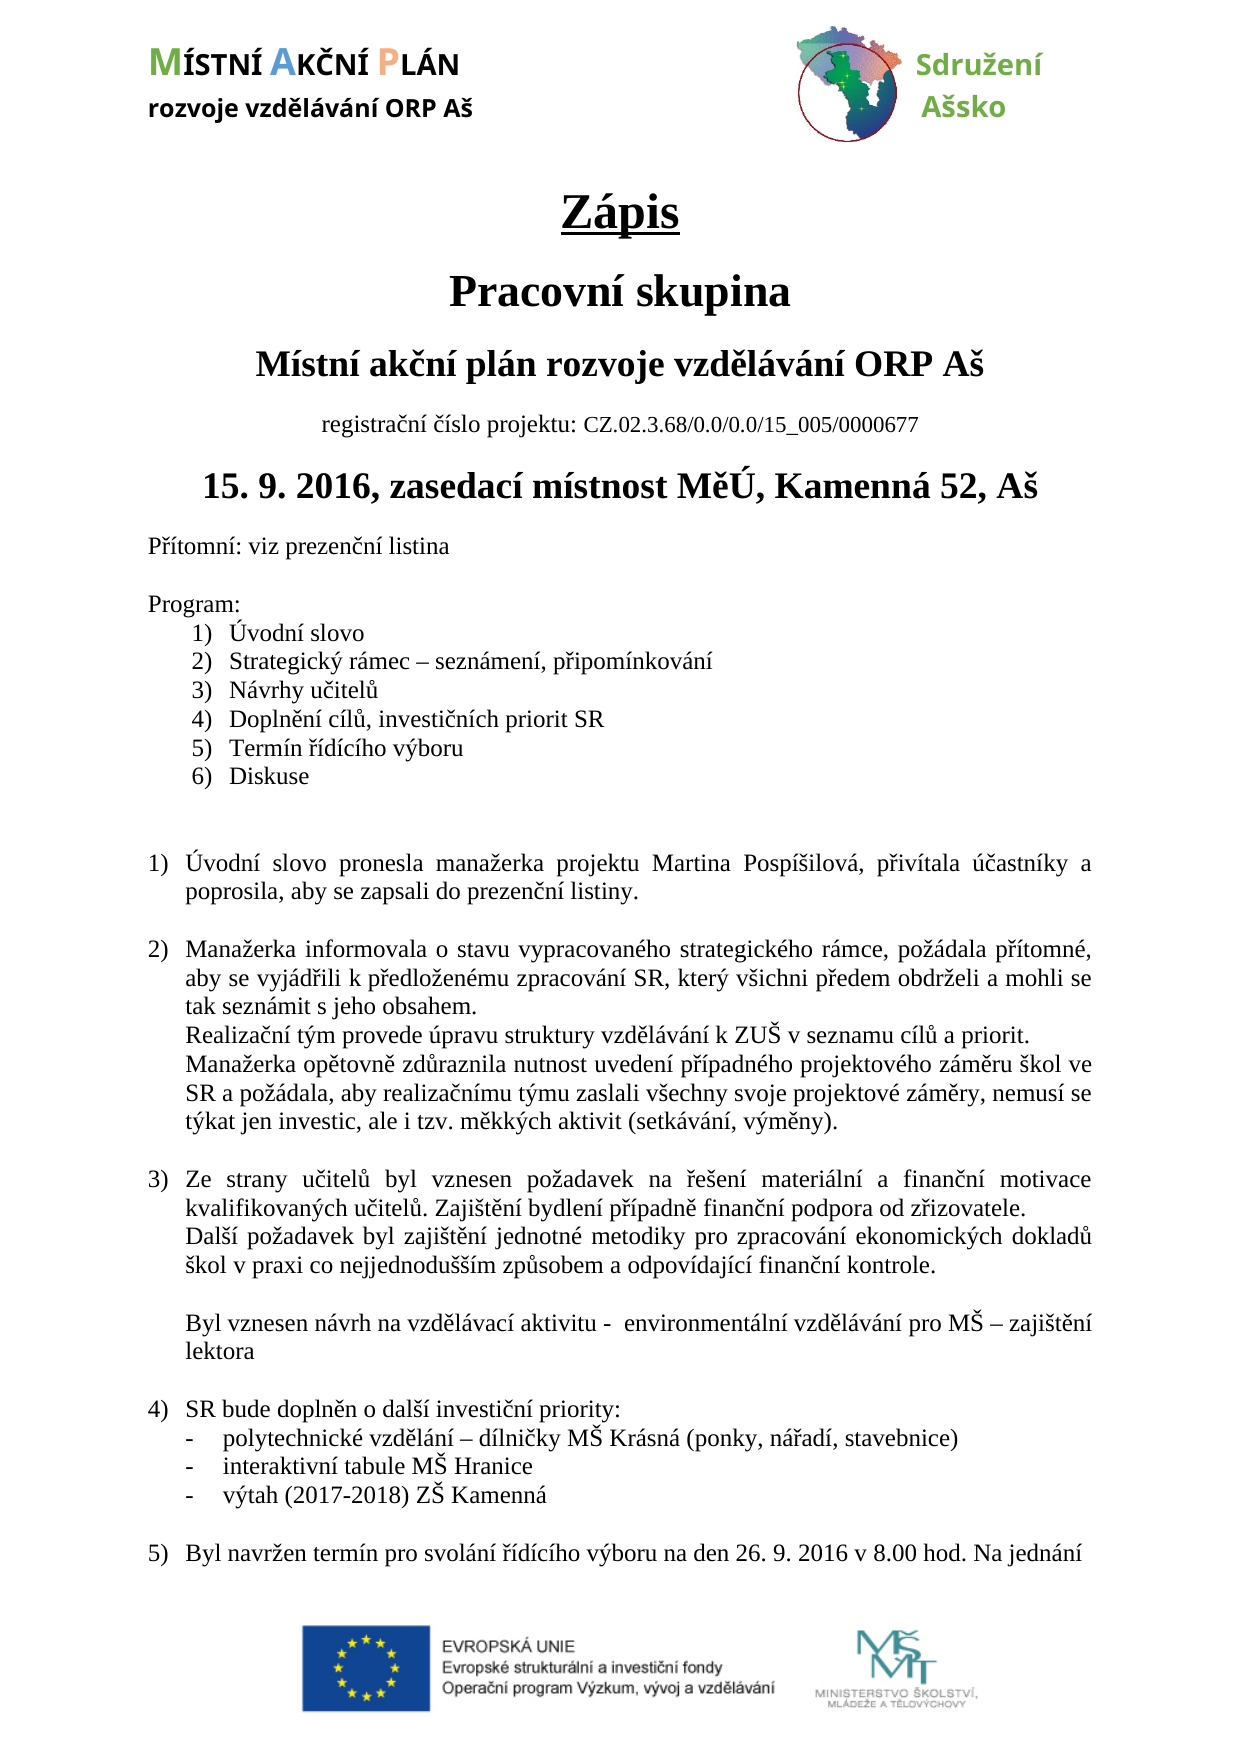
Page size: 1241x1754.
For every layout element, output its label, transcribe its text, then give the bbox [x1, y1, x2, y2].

text Další požadavek byl zajištění jednotné metodiky pro zpracování ekonomických dokladů škol v praxi co nejjednodušším způsobem a odpovídající finanční kontrole. [185, 1221, 1093, 1279]
list výtah (2017-2018) ZŠ Kamenná [185, 1480, 1093, 1509]
list Úvodní slovo [191, 618, 1093, 646]
text Zápis [148, 182, 1093, 240]
list Strategický rámec – seznámení, připomínkování [191, 646, 1093, 675]
list Ze strany učitelů byl vznesen požadavek na řešení materiální a finanční motivace kvalifikovaných učitelů. Zajištění bydlení případně finanční podpora od zřizovatele. [148, 1164, 1093, 1221]
list Diskuse [191, 761, 1093, 790]
list SR bude doplněn o další investiční priority: [148, 1394, 1093, 1423]
picture [257, 1584, 1010, 1750]
list interaktivní tabule MŠ Hranice [185, 1451, 1093, 1480]
text Přítomní: viz prezenční listina [148, 531, 1093, 560]
list Manažerka informovala o stavu vypracovaného strategického rámce, požádala přítomné, aby se vyjádřili k předloženému zpracování SR, který všichni předem obdrželi a mohli se tak seznámit s jeho obsahem. [148, 934, 1093, 1020]
text Realizační tým provede úpravu struktury vzdělávání k ZUŠ v seznamu cílů a priorit. [185, 1020, 1093, 1049]
text 15. 9. 2016, zasedací místnost MěÚ, Kamenná 52, Aš [148, 463, 1093, 506]
list Návrhy učitelů [191, 675, 1093, 704]
text registrační číslo projektu: CZ.02.3.68/0.0/0.0/15_005/0000677 [148, 409, 1093, 438]
text Byl vznesen návrh na vzdělávací aktivitu - environmentální vzdělávání pro MŠ – zajištění lektora [185, 1308, 1093, 1365]
list Manažerka opětovně zdůraznila nutnost uvedení případného projektového záměru škol ve SR a požádala, aby realizačnímu týmu zaslali všechny svoje projektové záměry, nemusí se týkat jen investic, ale i tzv. měkkých aktivit (setkávání, výměny). [185, 1049, 1093, 1135]
picture [796, 26, 908, 142]
text Pracovní skupina [148, 264, 1093, 316]
list Úvodní slovo pronesla manažerka projektu Martina Pospíšilová, přivítala účastníky a poprosila, aby se zapsali do prezenční listiny. [148, 848, 1093, 905]
text Místní akční plán rozvoje vzdělávání ORP Aš [148, 341, 1093, 384]
list Byl navržen termín pro svolání řídícího výboru na den 26. 9. 2016 v 8.00 hod. Na jednání [148, 1538, 1093, 1566]
text Program: [148, 589, 1093, 618]
list Termín řídícího výboru [191, 733, 1093, 761]
list polytechnické vzdělání – dílničky MŠ Krásná (ponky, nářadí, stavebnice) [185, 1423, 1093, 1451]
list Doplnění cílů, investičních priorit SR [191, 704, 1093, 733]
